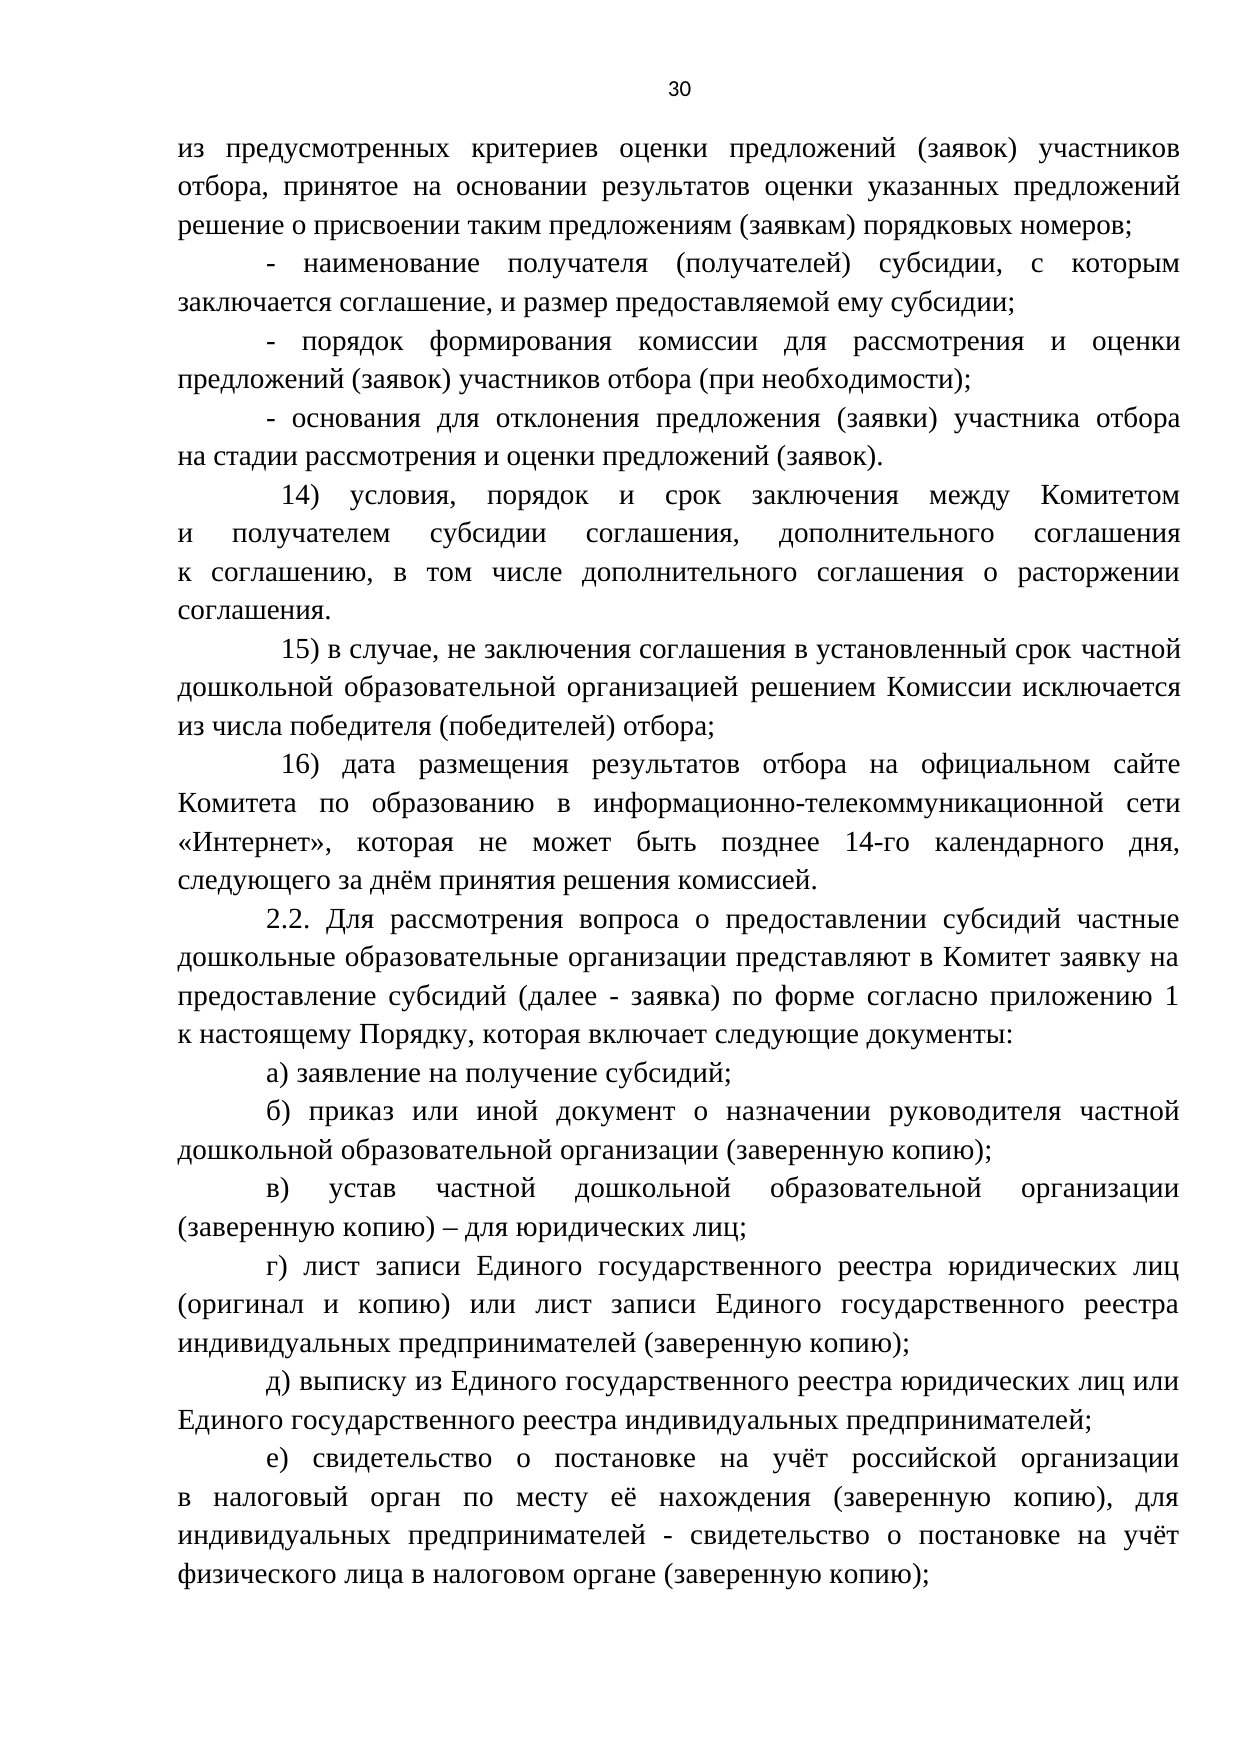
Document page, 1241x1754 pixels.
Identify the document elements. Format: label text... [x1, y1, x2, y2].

text е) свидетельство о постановке на учёт российской организации в налоговый орган по месту её нахождения (заверенную копию), для индивидуальных предпринимателей - свидетельство о постановке на учёт физического лица в налоговом органе (заверенную копию); [177, 1440, 1181, 1589]
text 16) дата размещения результатов отбора на официальном сайте Комитета по образованию в информационно-телекоммуникационной сети «Интернет», которая не может быть позднее 14-го календарного дня, следующего за днём принятия решения комиссией. [177, 747, 1181, 896]
text 2.2. Для рассмотрения вопроса о предоставлении субсидий частные дошкольные образовательные организации представляют в Комитет заявку на предоставление субсидий (далее - заявка) по форме согласно приложению 1 к настоящему Порядку, которая включает следующие документы: [177, 901, 1181, 1050]
text - наименование получателя (получателей) субсидии, с которым заключается соглашение, и размер предоставляемой ему субсидии; [177, 246, 1181, 318]
text г) лист записи Единого государственного реестра юридических лиц (оригинал и копию) или лист записи Единого государственного реестра индивидуальных предпринимателей (заверенную копию); [177, 1248, 1181, 1358]
text 14) условия, порядок и срок заключения между Комитетом и получателем субсидии соглашения, дополнительного соглашения к соглашению, в том числе дополнительного соглашения о расторжении соглашения. [177, 477, 1181, 626]
text - основания для отклонения предложения (заявки) участника отбора на стадии рассмотрения и оценки предложений (заявок). [177, 400, 1181, 472]
text д) выписку из Единого государственного реестра юридических лиц или Единого государственного реестра индивидуальных предпринимателей; [177, 1363, 1181, 1435]
text - порядок формирования комиссии для рассмотрения и оценки предложений (заявок) участников отбора (при необходимости); [177, 323, 1181, 395]
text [177, 130, 1181, 241]
text в) устав частной дошкольной образовательной организации (заверенную копию) – для юридических лиц; [177, 1171, 1181, 1243]
text 15) в случае, не заключения соглашения в установленный срок частной дошкольной образовательной организацией решением Комиссии исключается из числа победителя (победителей) отбора; [177, 631, 1181, 742]
text а) заявление на получение субсидий; [177, 1055, 1181, 1088]
text б) приказ или иной документ о назначении руководителя частной дошкольной образовательной организации (заверенную копию); [177, 1093, 1181, 1166]
